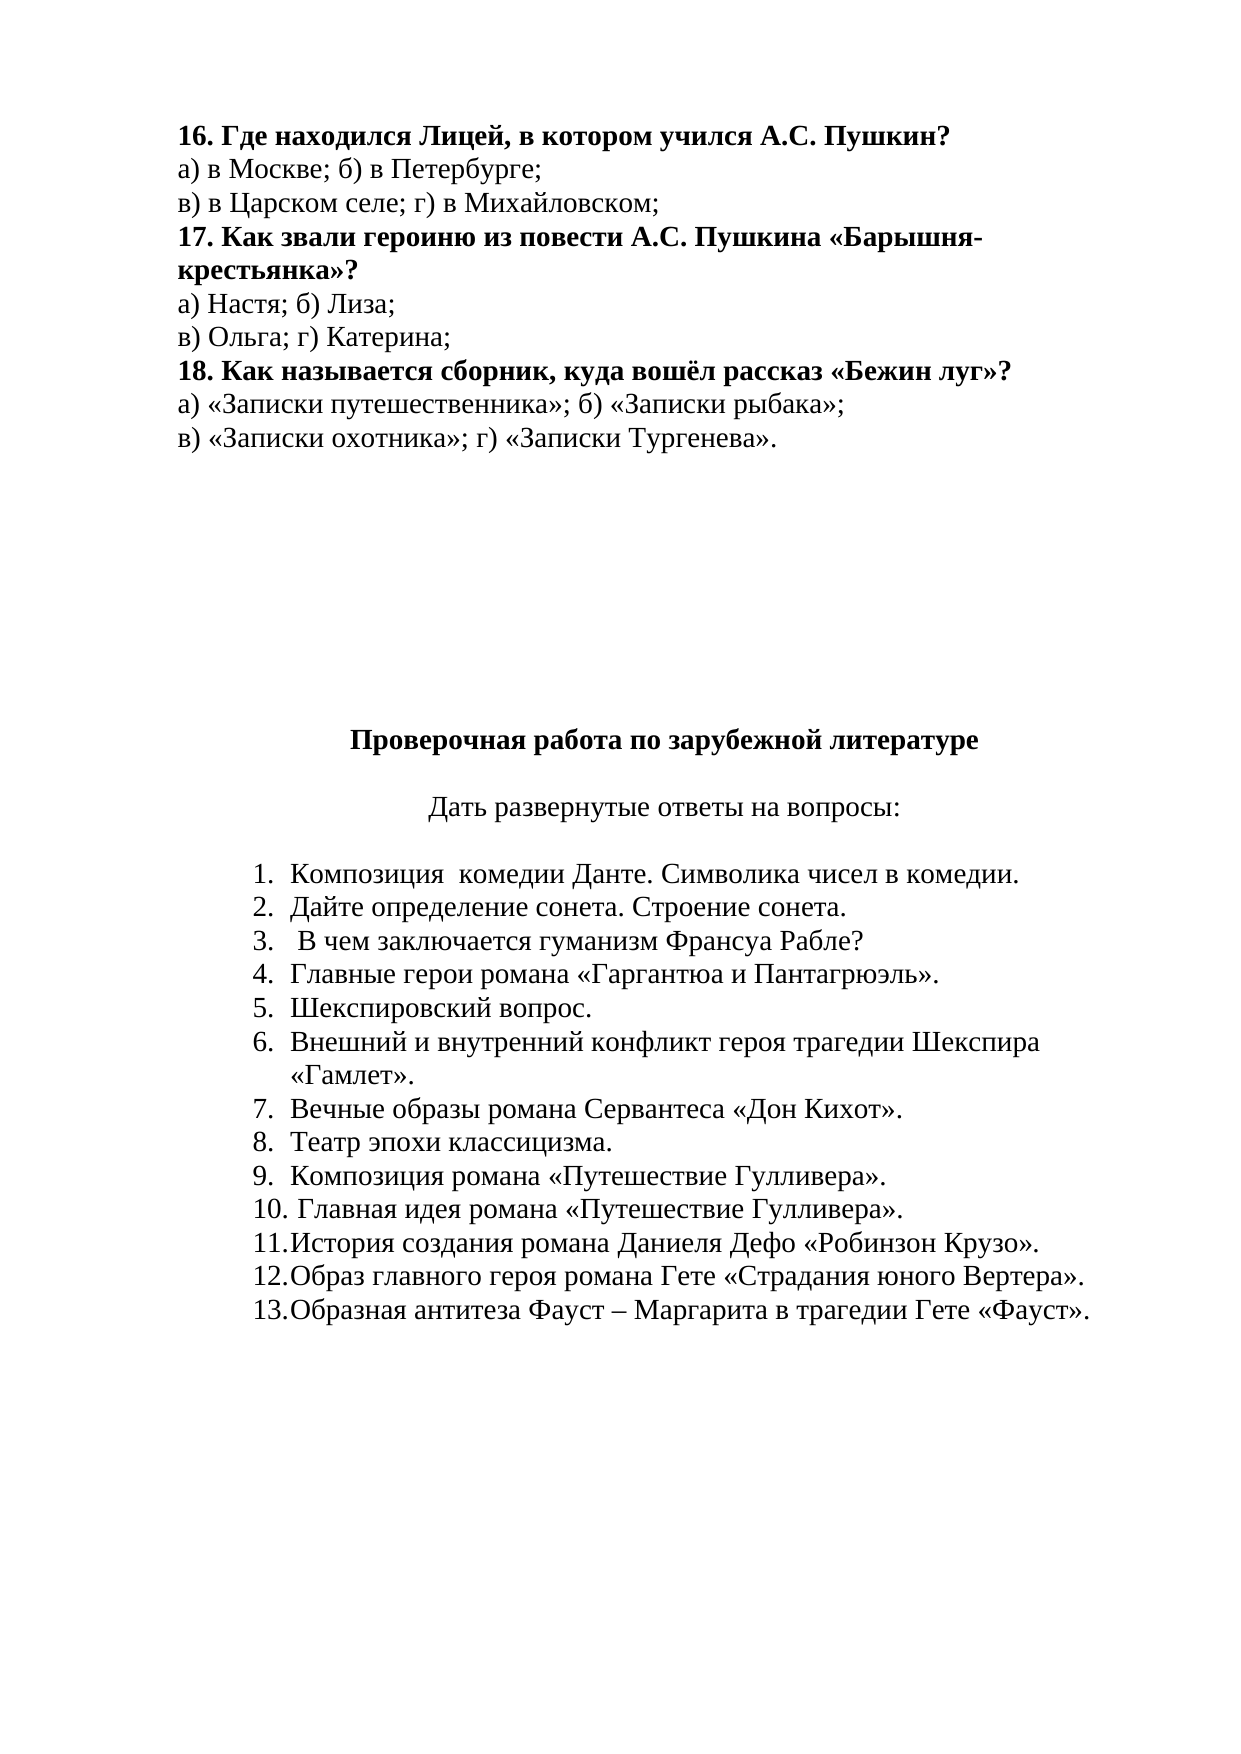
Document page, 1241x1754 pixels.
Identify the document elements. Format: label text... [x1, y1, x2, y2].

text 18. Как называется сборник, куда вошёл рассказ «Бежин луг»? [177, 353, 1152, 386]
text Проверочная работа по зарубежной литературе [177, 722, 1152, 755]
list История создания романа Даниеля Дефо «Робинзон Крузо». [252, 1225, 1152, 1258]
list Образ главного героя романа Гете «Страдания юного Вертера». [252, 1258, 1152, 1292]
list Композиция романа «Путешествие Гулливера». [252, 1158, 1152, 1191]
text а) «Записки путешественника»; б) «Записки рыбака»; [177, 386, 1152, 420]
list В чем заключается гуманизм Франсуа Рабле? [252, 923, 1152, 957]
text 17. Как звали героиню из повести А.С. Пушкина «Барышня-крестьянка»? [177, 219, 1152, 286]
text 16. Где находился Лицей, в котором учился А.С. Пушкин? [177, 118, 1152, 152]
list Главные герои романа «Гаргантюа и Пантагрюэль». [252, 957, 1152, 990]
text а) Настя; б) Лиза; [177, 286, 1152, 319]
text Дать развернутые ответы на вопросы: [177, 789, 1152, 822]
text а) в Москве; б) в Петербурге; [177, 152, 1152, 185]
list Вечные образы романа Сервантеса «Дон Кихот». [252, 1091, 1152, 1124]
text в) в Царском селе; г) в Михайловском; [177, 185, 1152, 219]
text в) Ольга; г) Катерина; [177, 319, 1152, 353]
list Шекспировский вопрос. [252, 990, 1152, 1024]
list Театр эпохи классицизма. [252, 1124, 1152, 1158]
list Внешний и внутренний конфликт героя трагедии Шекспира «Гамлет». [252, 1024, 1152, 1091]
list Образная антитеза Фауст – Маргарита в трагедии Гете «Фауст». [252, 1292, 1152, 1326]
list Композиция комедии Данте. Символика чисел в комедии. [252, 856, 1152, 889]
list Дайте определение сонета. Строение сонета. [252, 889, 1152, 923]
list Главная идея романа «Путешествие Гулливера». [252, 1191, 1152, 1225]
text в) «Записки охотника»; г) «Записки Тургенева». [177, 420, 1152, 453]
